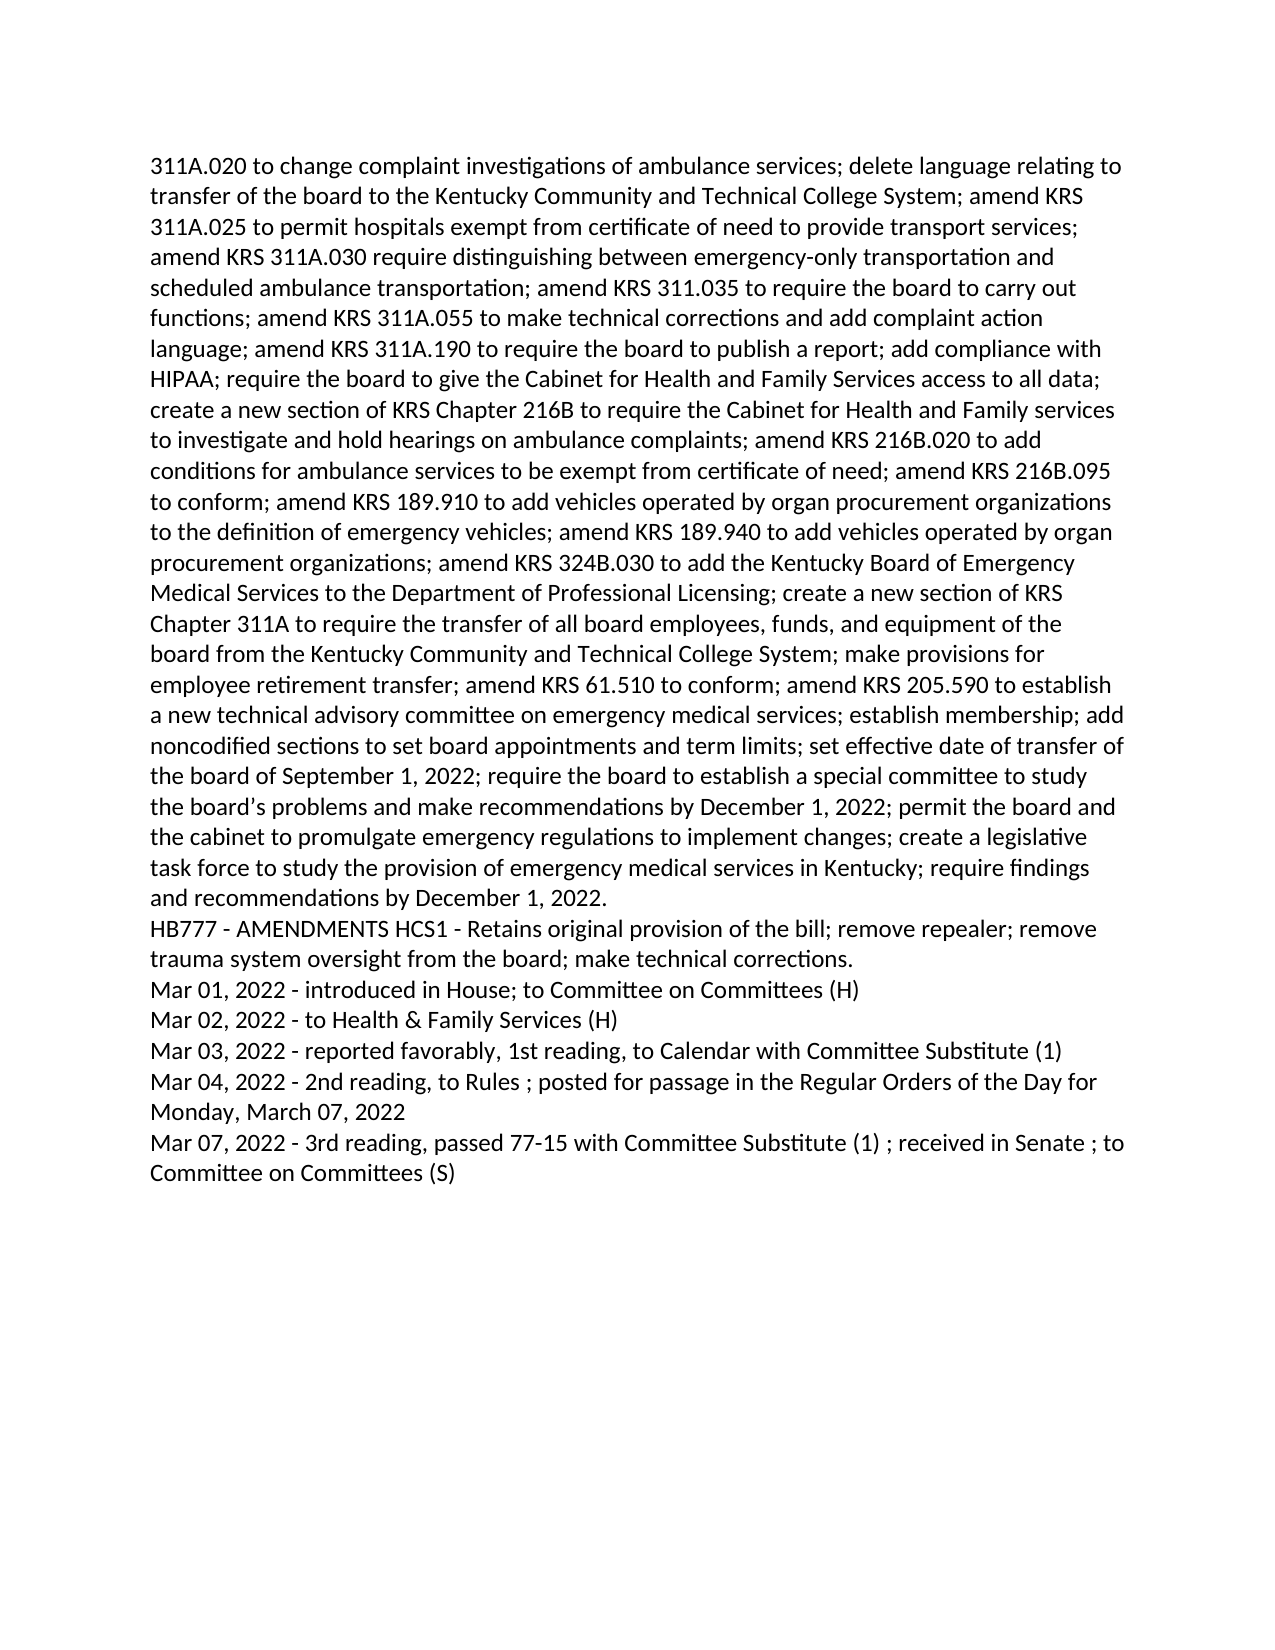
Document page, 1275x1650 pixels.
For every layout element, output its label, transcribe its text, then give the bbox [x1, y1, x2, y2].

text Mar 07, 2022 - 3rd reading, passed 77-15 with Committee Substitute (1) ; received in Senate ; to Committee on Committees (S) [150, 1127, 1125, 1188]
text HB777 - AMENDMENTS HCS1 - Retains original provision of the bill; remove repealer; remove trauma system oversight from the board; make technical corrections. [150, 913, 1125, 974]
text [150, 150, 1125, 913]
text Mar 01, 2022 - introduced in House; to Committee on Committees (H) [150, 974, 1125, 1004]
text Mar 04, 2022 - 2nd reading, to Rules ; posted for passage in the Regular Orders of the Day for Monday, March 07, 2022 [150, 1066, 1125, 1127]
text Mar 03, 2022 - reported favorably, 1st reading, to Calendar with Committee Substitute (1) [150, 1035, 1125, 1066]
text Mar 02, 2022 - to Health & Family Services (H) [150, 1004, 1125, 1035]
